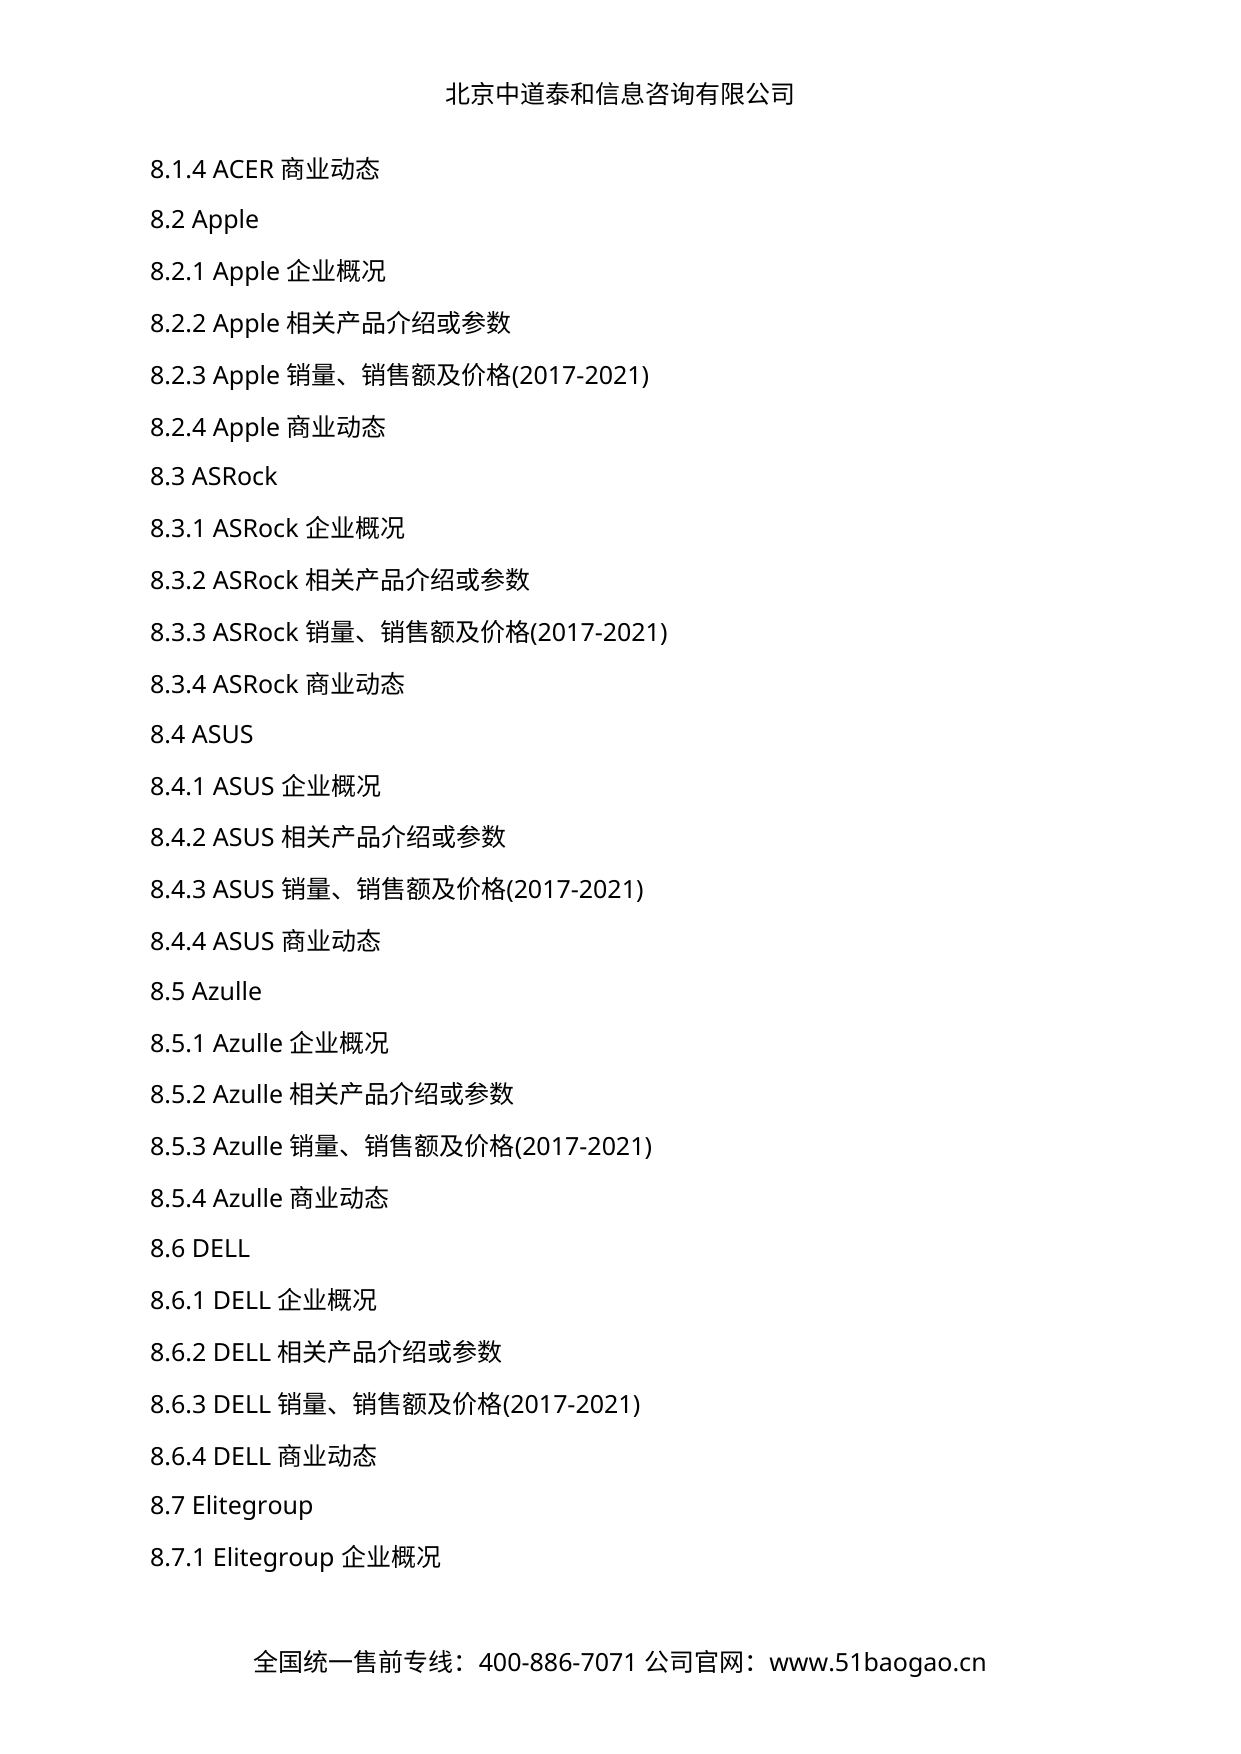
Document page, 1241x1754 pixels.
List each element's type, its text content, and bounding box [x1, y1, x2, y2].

text 8.6.2 DELL 相关产品介绍或参数 [150, 1332, 1090, 1368]
text 8.5.4 Azulle 商业动态 [150, 1179, 1090, 1215]
text 8.5.3 Azulle 销量、销售额及价格(2017-2021) [150, 1127, 1090, 1163]
text 8.2.3 Apple 销量、销售额及价格(2017-2021) [150, 355, 1090, 392]
text 8.6.4 DELL 商业动态 [150, 1436, 1090, 1472]
text 8.6 DELL [150, 1231, 1090, 1265]
text 8.6.1 DELL 企业概况 [150, 1280, 1090, 1317]
text 8.6.3 DELL 销量、销售额及价格(2017-2021) [150, 1384, 1090, 1420]
text 8.4.2 ASUS 相关产品介绍或参数 [150, 818, 1090, 854]
text 8.3.1 ASRock 企业概况 [150, 509, 1090, 545]
text 8.2.2 Apple 相关产品介绍或参数 [150, 303, 1090, 340]
text 8.5.2 Azulle 相关产品介绍或参数 [150, 1075, 1090, 1111]
text 8.4.4 ASUS 商业动态 [150, 922, 1090, 958]
text 8.7.1 Elitegroup 企业概况 [150, 1537, 1090, 1574]
text 8.2.1 Apple 企业概况 [150, 252, 1090, 288]
text 8.3.2 ASRock 相关产品介绍或参数 [150, 561, 1090, 597]
text 8.2 Apple [150, 202, 1090, 236]
text 8.5.1 Azulle 企业概况 [150, 1023, 1090, 1059]
text 8.4.3 ASUS 销量、销售额及价格(2017-2021) [150, 870, 1090, 906]
text 8.7 Elitegroup [150, 1488, 1090, 1522]
text 8.3.3 ASRock 销量、销售额及价格(2017-2021) [150, 612, 1090, 649]
text 8.4.1 ASUS 企业概况 [150, 766, 1090, 802]
text 8.3 ASRock [150, 459, 1090, 493]
text 8.4 ASUS [150, 716, 1090, 750]
text 8.1.4 ACER 商业动态 [150, 150, 1090, 186]
text 8.3.4 ASRock 商业动态 [150, 664, 1090, 701]
text 8.2.4 Apple 商业动态 [150, 407, 1090, 443]
text 8.5 Azulle [150, 973, 1090, 1007]
